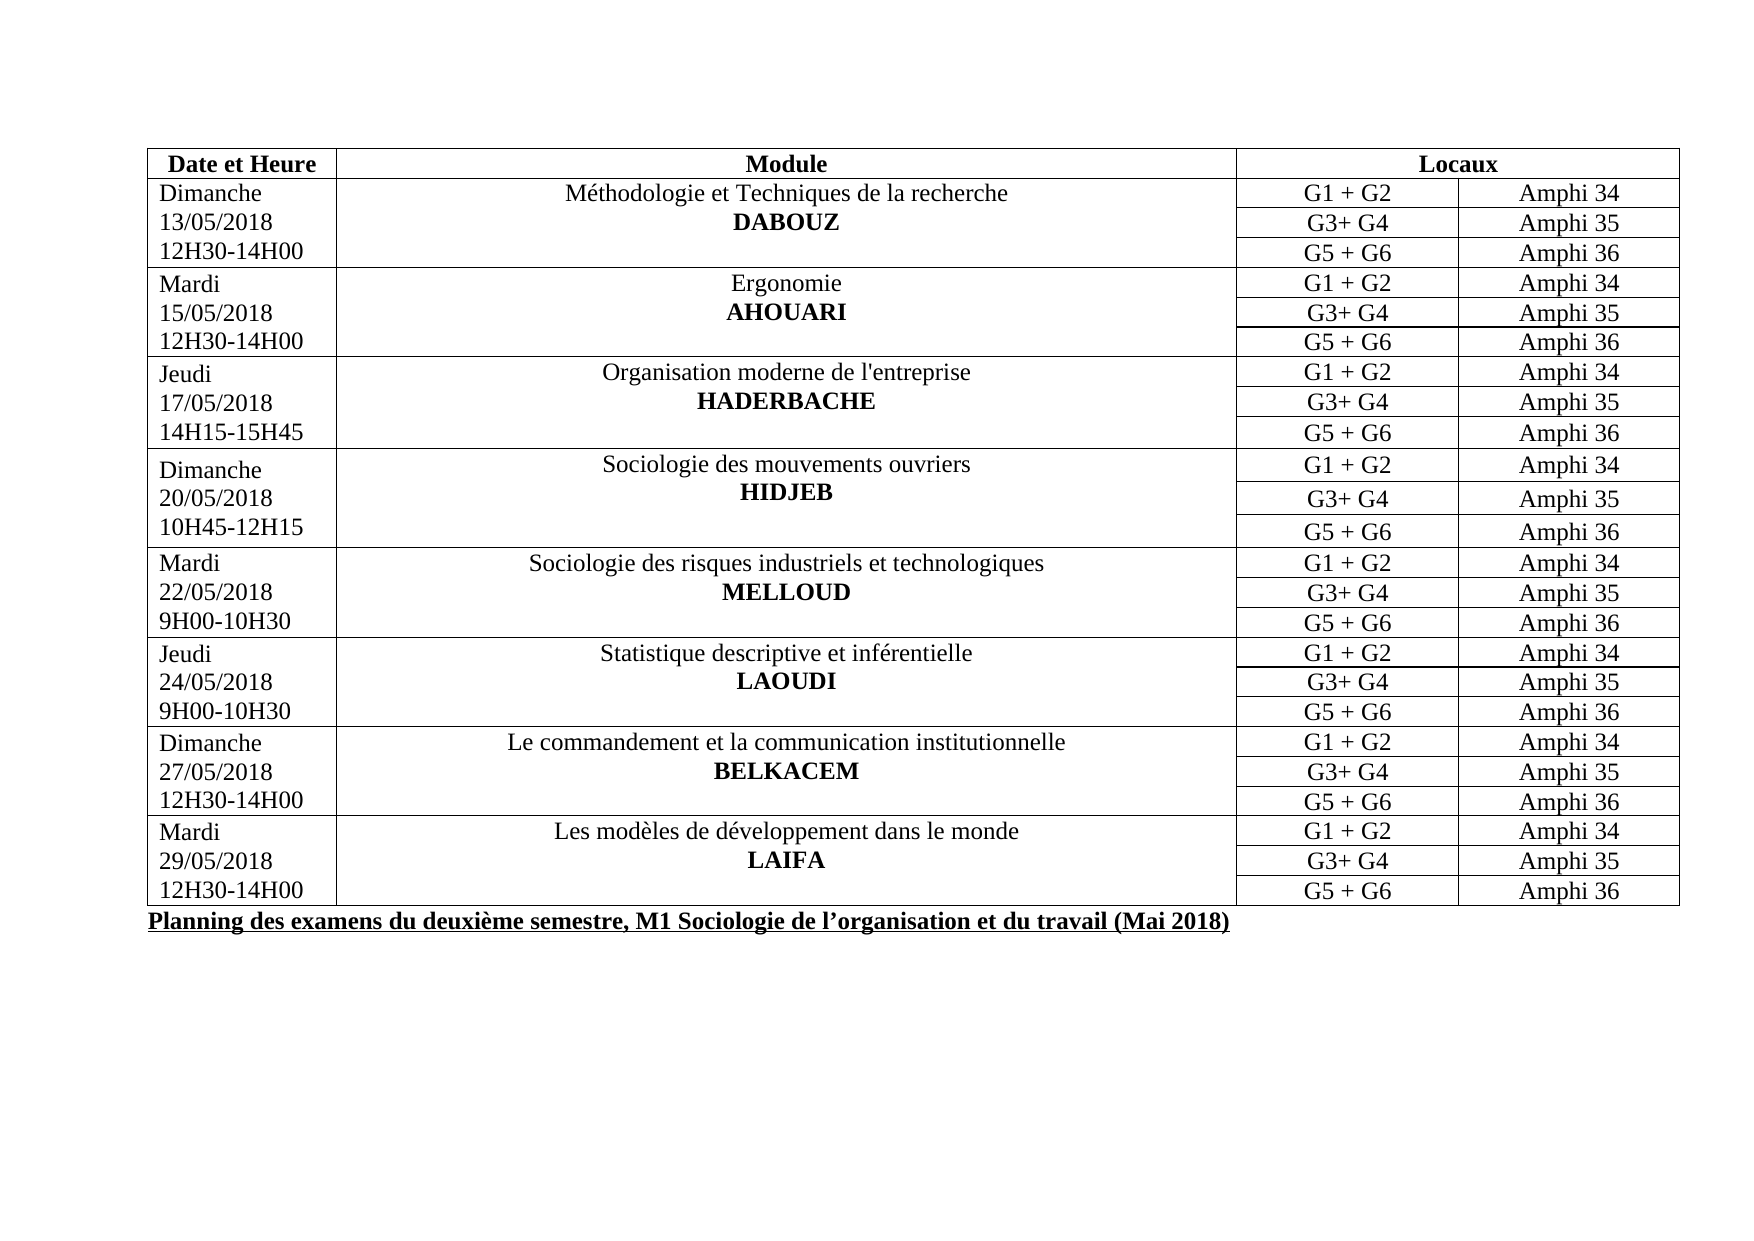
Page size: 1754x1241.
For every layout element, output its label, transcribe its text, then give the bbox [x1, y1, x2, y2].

table_cell Amphi 34 [1459, 638, 1679, 666]
table_cell Amphi 34 [1459, 268, 1679, 297]
table_cell Mardi 29/05/2018 12H30-14H00 [148, 816, 336, 905]
table_cell Amphi 36 [1459, 515, 1679, 547]
table_cell G1 + G2 [1237, 179, 1458, 207]
table_cell G1 + G2 [1237, 727, 1458, 756]
table_cell Amphi 36 [1459, 608, 1679, 637]
table_cell G5 + G6 [1237, 417, 1458, 448]
table_cell Amphi 34 [1459, 179, 1679, 207]
table_cell G1 + G2 [1237, 548, 1458, 577]
text Planning des examens du deuxième semestre, M1 Sociologie de l’organisation et du travail (Mai 2018) [148, 906, 1606, 934]
table_cell G3+ G4 [1237, 482, 1458, 514]
table_cell Amphi 34 [1459, 548, 1679, 577]
table_cell Amphi 34 [1459, 449, 1679, 481]
table_header Date et Heure [148, 149, 336, 177]
table_cell G3+ G4 [1237, 846, 1458, 875]
table_cell G5 + G6 [1237, 787, 1458, 815]
table_cell Mardi 15/05/2018 12H30-14H00 [148, 268, 336, 356]
table_cell G1 + G2 [1237, 268, 1458, 297]
table_cell Amphi 36 [1459, 787, 1679, 815]
table_cell G3+ G4 [1237, 208, 1458, 237]
table_cell Amphi 35 [1459, 757, 1679, 786]
table_cell Amphi 36 [1459, 238, 1679, 267]
table_cell G3+ G4 [1237, 578, 1458, 607]
table_cell Amphi 34 [1459, 357, 1679, 386]
table_cell Jeudi 17/05/2018 14H15-15H45 [148, 357, 336, 448]
table_cell G5 + G6 [1237, 328, 1458, 356]
table_cell G5 + G6 [1237, 876, 1458, 905]
table_cell Amphi 35 [1459, 208, 1679, 237]
table_cell Le commandement et la communication institutionnelle BELKACEM [337, 727, 1236, 815]
table_cell G5 + G6 [1237, 608, 1458, 637]
table_cell Dimanche 20/05/2018 10H45-12H15 [148, 449, 336, 547]
table_cell Jeudi 24/05/2018 9H00-10H30 [148, 638, 336, 726]
table_cell Amphi 36 [1459, 876, 1679, 905]
table_cell Amphi 34 [1459, 816, 1679, 845]
table_cell Amphi 36 [1459, 697, 1679, 726]
table_cell Méthodologie et Techniques de la recherche DABOUZ [337, 179, 1236, 267]
table_cell Sociologie des risques industriels et technologiques MELLOUD [337, 548, 1236, 637]
table_cell Amphi 35 [1459, 298, 1679, 326]
table_cell G3+ G4 [1237, 668, 1458, 696]
table_cell Amphi 35 [1459, 668, 1679, 696]
table_cell G5 + G6 [1237, 238, 1458, 267]
table_cell Amphi 36 [1459, 417, 1679, 448]
table_cell Amphi 34 [1459, 727, 1679, 756]
table_cell Amphi 35 [1459, 387, 1679, 416]
table_cell Organisation moderne de l'entreprise HADERBACHE [337, 357, 1236, 448]
table_cell Amphi 35 [1459, 482, 1679, 514]
table_cell Dimanche 27/05/2018 12H30-14H00 [148, 727, 336, 815]
table_cell Statistique descriptive et inférentielle LAOUDI [337, 638, 1236, 726]
table_cell G1 + G2 [1237, 816, 1458, 845]
table_cell Amphi 35 [1459, 846, 1679, 875]
table_cell G1 + G2 [1237, 357, 1458, 386]
table_cell Ergonomie AHOUARI [337, 268, 1236, 356]
table_cell Les modèles de développement dans le monde LAIFA [337, 816, 1236, 905]
table_cell G1 + G2 [1237, 638, 1458, 666]
table_cell G3+ G4 [1237, 757, 1458, 786]
table_header Locaux [1237, 149, 1679, 177]
table_cell G3+ G4 [1237, 298, 1458, 326]
table_cell G5 + G6 [1237, 515, 1458, 547]
table_cell G5 + G6 [1237, 697, 1458, 726]
table_cell Mardi 22/05/2018 9H00-10H30 [148, 548, 336, 637]
table_cell Sociologie des mouvements ouvriers HIDJEB [337, 449, 1236, 547]
table_header Module [337, 149, 1236, 177]
table_cell Amphi 36 [1459, 328, 1679, 356]
table_cell Dimanche 13/05/2018 12H30-14H00 [148, 179, 336, 267]
table_cell G3+ G4 [1237, 387, 1458, 416]
table_cell G1 + G2 [1237, 449, 1458, 481]
table_cell Amphi 35 [1459, 578, 1679, 607]
